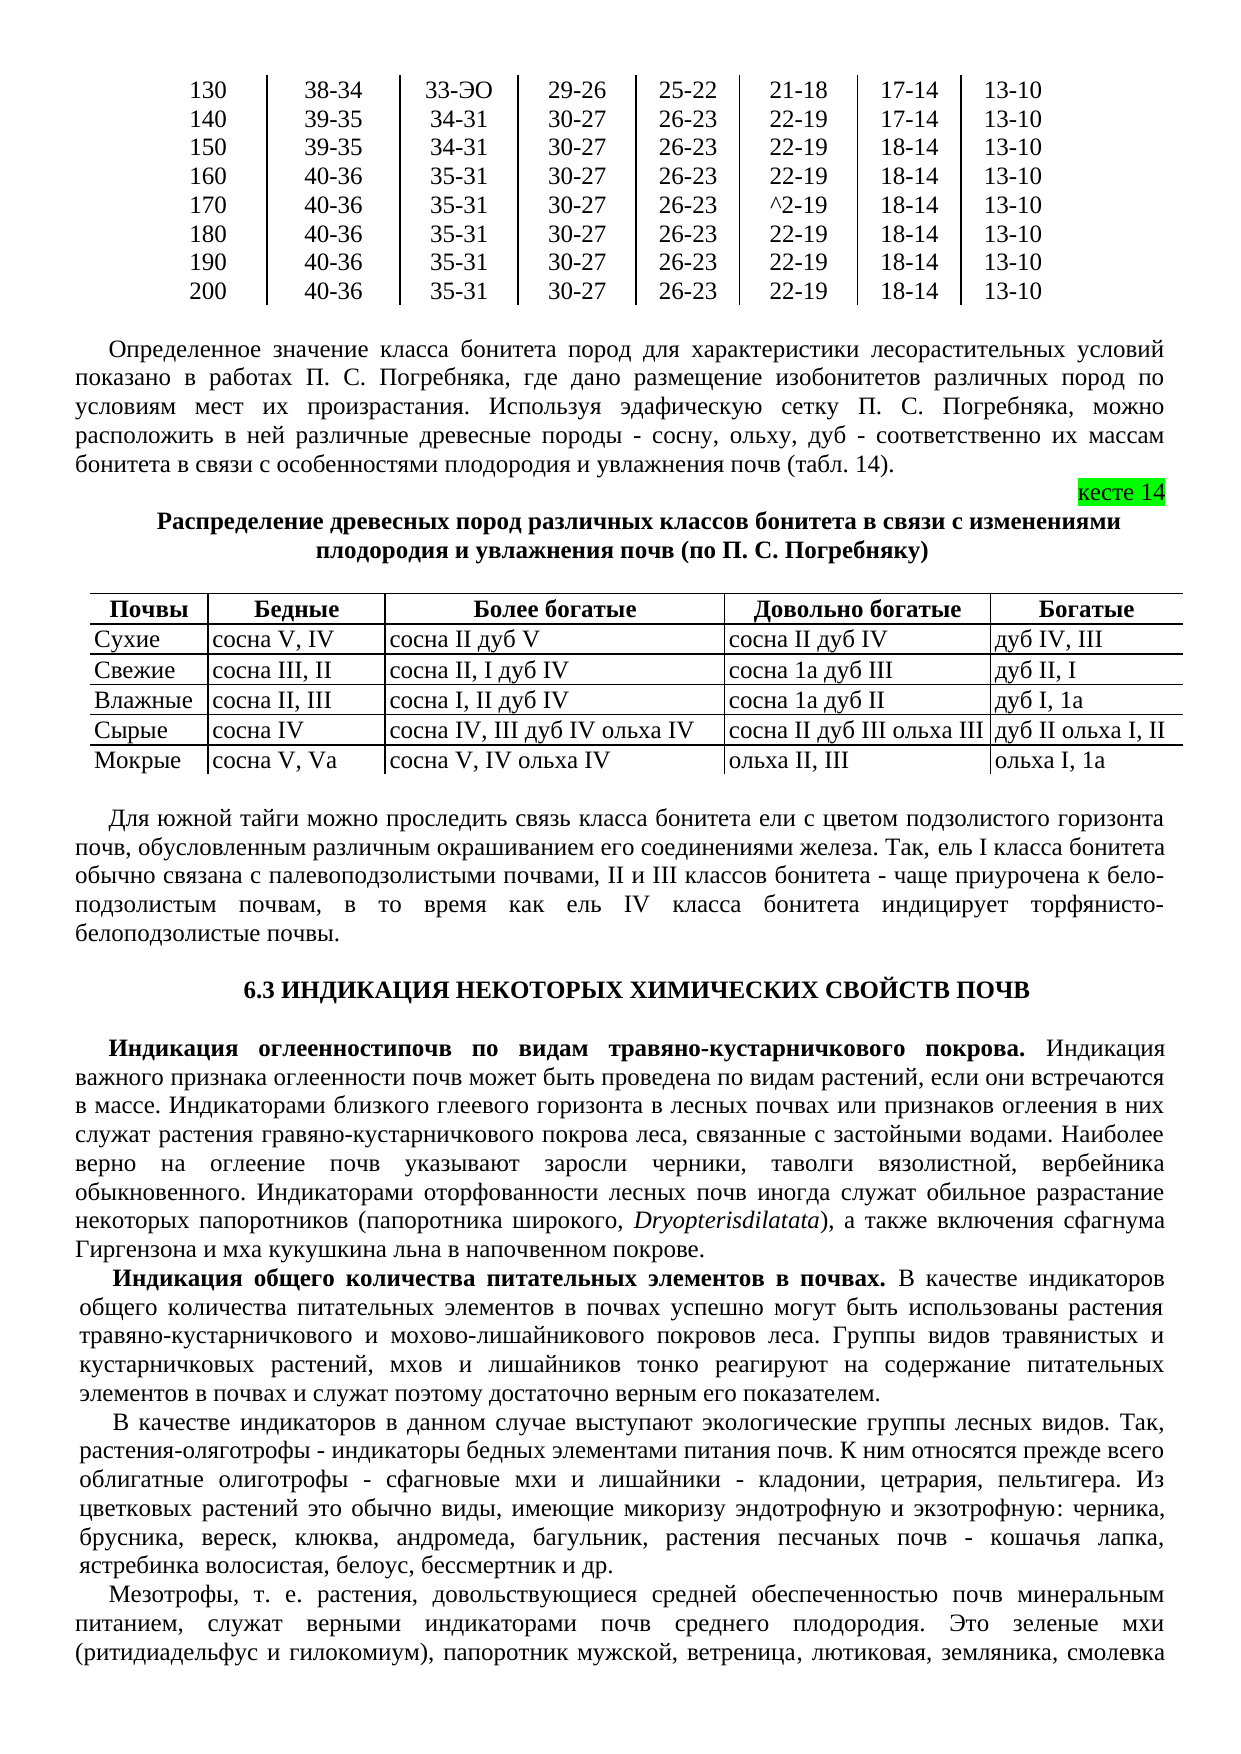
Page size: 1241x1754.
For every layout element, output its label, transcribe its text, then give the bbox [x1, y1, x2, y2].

table_cell 30-27 [519, 276, 635, 305]
table_cell дуб II, I [991, 655, 1182, 683]
table_cell 35-31 [401, 219, 517, 247]
table_cell 13-10 [962, 219, 1064, 247]
table_cell 26-23 [637, 248, 739, 276]
table_cell 13-10 [962, 248, 1064, 276]
table_cell 18-14 [858, 219, 960, 247]
table_cell 30-27 [519, 190, 635, 219]
table_cell 22-19 [740, 161, 857, 190]
table_cell 22-19 [740, 276, 857, 305]
table_cell 40-36 [268, 190, 399, 219]
table_cell 18-14 [858, 133, 960, 161]
table_cell сосна 1а дуб III [725, 655, 990, 683]
table_cell сосна I, II дуб IV [386, 685, 724, 714]
table_header Довольно богатые [725, 594, 990, 623]
table_cell 190 [149, 248, 266, 276]
table_cell 29-26 [519, 75, 635, 104]
table_cell 26-23 [637, 190, 739, 219]
table_cell 40-36 [268, 219, 399, 247]
table_cell 34-31 [401, 133, 517, 161]
text Индикация оглеенностипочв по видам травяно-кустарничкового покрова. Индикация важного признака оглеенности почв может быть проведена по видам растений, если они встречаются в массе. Индикаторами близкого глеевого горизонта в лесных почвах или признаков оглеения в них служат растения гравяно-кустарничкового покрова леса, связанные с застойными водами. Наиболее верно на оглеение почв указывают заросли черники, таволги вязолистной, вербейника обыкновенного. Индикаторами оторфованности лесных почв иногда служат обильное разрастание некоторых папоротников (папоротника широкого, Dryopterisdilatata), а также включения сфагнума Гиргензона и мха кукушкина льна в напочвенном покрове. [75, 1033, 1165, 1263]
table_cell сосна IV, III дуб IV ольха IV [386, 715, 724, 744]
table_cell 200 [149, 276, 266, 305]
text В качестве индикаторов в данном случае выступают экологические группы лесных видов. Так, растения-оляготрофы - индикаторы бедных элементами питания почв. К ним относятся прежде всего облигатные олиготрофы - сфагновые мхи и лишайники - кладонии, цетрария, пельтигера. Из цветковых растений это обычно виды, имеющие микоризу эндотрофную и экзотрофную: черника, брусника, вереск, клюква, андромеда, багульник, растения песчаных почв - кошачья лапка, ястребинка волосистая, белоус, бессмертник и др. [79, 1407, 1165, 1579]
table_cell 26-23 [637, 219, 739, 247]
table_cell 180 [149, 219, 266, 247]
table_cell 30-27 [519, 104, 635, 132]
table_cell Сырые [90, 715, 207, 744]
table_cell 13-10 [962, 276, 1064, 305]
table_cell 39-35 [268, 133, 399, 161]
table_cell ольха I, 1а [991, 746, 1182, 774]
table_cell 18-14 [858, 248, 960, 276]
table_cell 30-27 [519, 219, 635, 247]
table_cell 35-31 [401, 161, 517, 190]
table_cell 38-34 [268, 75, 399, 104]
table_cell 34-31 [401, 104, 517, 132]
table_cell сосна V, Va [209, 746, 384, 774]
table_cell 26-23 [637, 133, 739, 161]
table_cell 35-31 [401, 276, 517, 305]
table_cell сосна 1а дуб II [725, 685, 990, 714]
table_cell 13-10 [962, 190, 1064, 219]
text 6.3 ИНДИКАЦИЯ НЕКОТОРЫХ ХИМИЧЕСКИХ СВОЙСТВ ПОЧВ [75, 976, 1165, 1004]
table_cell 17-14 [858, 104, 960, 132]
text Распределение древесных пород различных классов бонитета в связи с изменениями плодородия и увлажнения почв (по П. С. Погребняку) [79, 506, 1165, 564]
table_header Бедные [209, 594, 384, 623]
table_cell 17-14 [858, 75, 960, 104]
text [75, 1579, 1165, 1666]
table_cell 22-19 [740, 219, 857, 247]
table_header Богатые [991, 594, 1182, 623]
table_cell дуб I, 1а [991, 685, 1182, 714]
table_cell Сухие [90, 625, 207, 653]
table_cell 33-ЭО [401, 75, 517, 104]
text Индикация общего количества питательных элементов в почвах. В качестве индикаторов общего количества питательных элементов в почвах успешно могут быть использованы растения травяно-кустарничкового и мохово-лишайникового покровов леса. Группы видов травянистых и кустарничковых растений, мхов и лишайников тонко реагируют на содержание питательных элементов в почвах и служат поэтому достаточно верным его показателем. [79, 1263, 1165, 1407]
table_cell сосна IV [209, 715, 384, 744]
table_cell 13-10 [962, 133, 1064, 161]
table_cell 26-23 [637, 276, 739, 305]
table_cell 26-23 [637, 104, 739, 132]
table_cell 40-36 [268, 276, 399, 305]
table_cell 30-27 [519, 248, 635, 276]
table_cell 18-14 [858, 190, 960, 219]
table_cell 22-19 [740, 133, 857, 161]
table_cell 35-31 [401, 190, 517, 219]
table_cell 13-10 [962, 161, 1064, 190]
table_cell 25-22 [637, 75, 739, 104]
table_cell сосна II дуб IV [725, 625, 990, 653]
table_cell дуб IV, III [991, 625, 1182, 653]
table_cell ^2-19 [740, 190, 857, 219]
table_cell 30-27 [519, 133, 635, 161]
table_cell 22-19 [740, 104, 857, 132]
table_cell сосна V, IV [209, 625, 384, 653]
text Определенное значение класса бонитета пород для характеристики лесорастительных условий показано в работах П. С. Погребняка, где дано размещение изобонитетов различных пород по условиям мест их произрастания. Используя эдафическую сетку П. С. Погребняка, можно расположить в ней различные древесные породы - сосну, ольху, дуб - соответственно их массам бонитета в связи с особенностями плодородия и увлажнения почв (табл. 14). [75, 334, 1165, 477]
table_cell дуб II ольха I, II [991, 715, 1182, 744]
table_header Почвы [90, 594, 207, 623]
table_cell сосна V, IV ольха IV [386, 746, 724, 774]
text Для южной тайги можно проследить связь класса бонитета ели с цветом подзолистого горизонта почв, обусловленным различным окрашиванием его соединениями железа. Так, ель I класса бонитета обычно связана с палевоподзолистыми почвами, II и III классов бонитета - чаще приурочена к бело-подзолистым почвам, в то время как ель IV класса бонитета индицирует торфянисто-белоподзолистые почвы. [75, 803, 1165, 947]
table_cell 30-27 [519, 161, 635, 190]
text кесте 14 [604, 477, 1165, 506]
table_cell Мокрые [90, 746, 207, 774]
table_cell сосна II, III [209, 685, 384, 714]
table_cell 13-10 [962, 75, 1064, 104]
table_cell 18-14 [858, 161, 960, 190]
table_cell Свежие [90, 655, 207, 683]
table_cell 170 [149, 190, 266, 219]
table_cell ольха II, III [725, 746, 990, 774]
table_cell 18-14 [858, 276, 960, 305]
table_cell 39-35 [268, 104, 399, 132]
table_cell 21-18 [740, 75, 857, 104]
table_cell сосна III, II [209, 655, 384, 683]
table_cell 40-36 [268, 161, 399, 190]
table_header Более богатые [386, 594, 724, 623]
table_cell Влажные [90, 685, 207, 714]
table_cell 140 [149, 104, 266, 132]
table_cell сосна II дуб III ольха III [725, 715, 990, 744]
table_cell 26-23 [637, 161, 739, 190]
table_cell 40-36 [268, 248, 399, 276]
table_cell 13-10 [962, 104, 1064, 132]
table_cell 35-31 [401, 248, 517, 276]
table_cell сосна II, I дуб IV [386, 655, 724, 683]
table_cell 22-19 [740, 248, 857, 276]
table_cell сосна II дуб V [386, 625, 724, 653]
table_cell 150 [149, 133, 266, 161]
table_cell 160 [149, 161, 266, 190]
table_cell 130 [149, 75, 266, 104]
